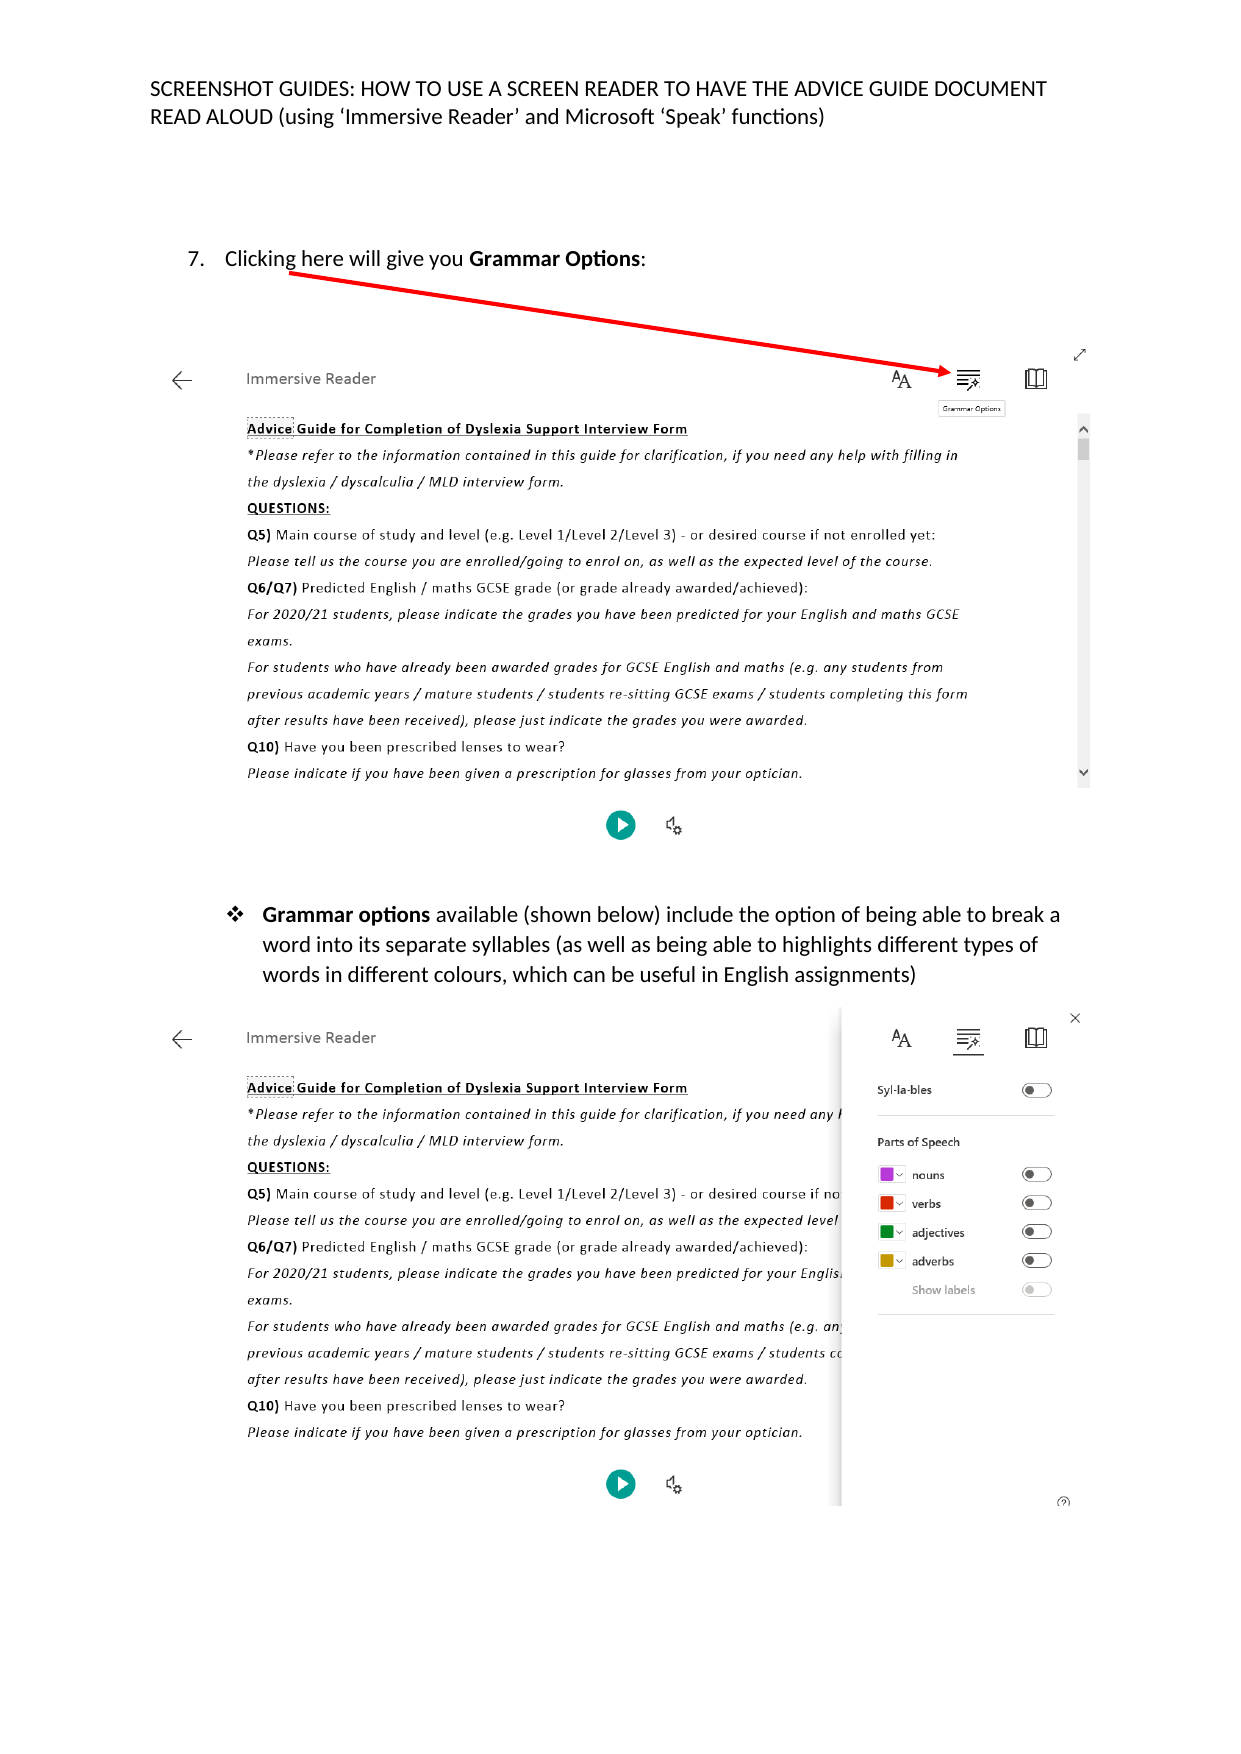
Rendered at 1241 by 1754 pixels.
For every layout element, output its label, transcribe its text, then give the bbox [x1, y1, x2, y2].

picture [150, 343, 1091, 845]
picture [150, 1007, 1091, 1506]
list Clicking here will give you Grammar Options: [187, 244, 1090, 272]
list Grammar options available (shown below) include the option of being able to break a word into its separate syllables (as well as being able to highlights different types of words in different colours, which can be useful in English assignments) [225, 900, 1090, 988]
